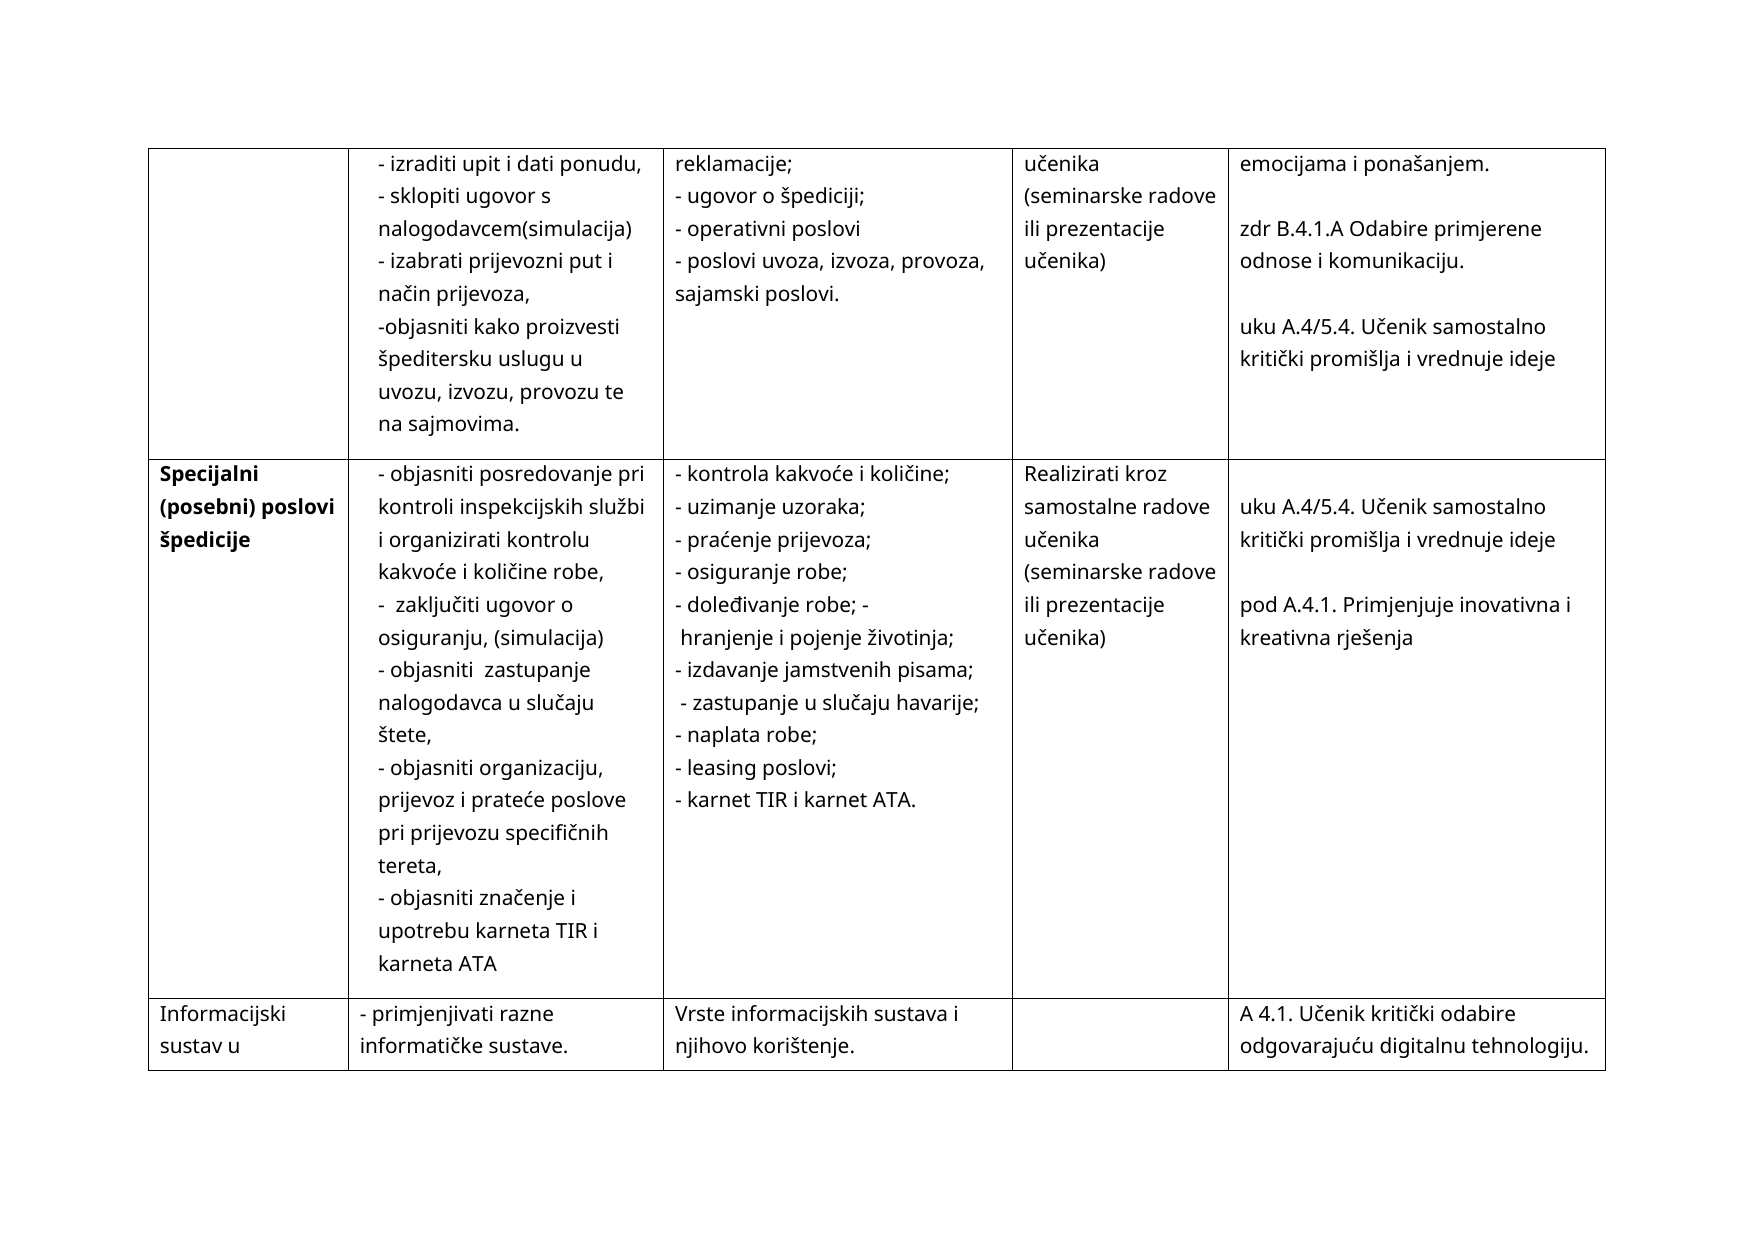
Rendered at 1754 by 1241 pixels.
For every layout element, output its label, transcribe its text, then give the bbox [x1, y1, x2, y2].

table_cell Specijalni (posebni) poslovi špedicije [149, 460, 348, 998]
table_cell [1013, 999, 1228, 1070]
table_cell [349, 149, 663, 458]
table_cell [149, 999, 348, 1070]
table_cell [664, 149, 1012, 458]
table_cell uku A.4/5.4. Učenik samostalno kritički promišlja i vrednuje ideje pod A.4.1. Primjenjuje inovativna i kreativna rješenja [1229, 460, 1605, 998]
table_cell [349, 999, 663, 1070]
table_cell - kontrola kakvoće i količine; - uzimanje uzoraka; - praćenje prijevoza; - osiguranje robe; - doleđivanje robe; - hranjenje i pojenje životinja; - izdavanje jamstvenih pisama; - zastupanje u slučaju havarije; - naplata robe; - leasing poslovi; - karnet TIR i karnet ATA. [664, 460, 1012, 998]
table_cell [1229, 999, 1605, 1070]
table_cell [664, 999, 1012, 1070]
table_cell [1013, 149, 1228, 458]
table_cell - objasniti posredovanje pri kontroli inspekcijskih službi i organizirati kontrolu kakvoće i količine robe, - zaključiti ugovor o osiguranju, (simulacija) - objasniti zastupanje nalogodavca u slučaju štete, - objasniti organizaciju, prijevoz i prateće poslove pri prijevozu specifičnih tereta, - objasniti značenje i upotrebu karneta TIR i karneta ATA [349, 460, 663, 998]
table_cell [1229, 149, 1605, 458]
table_cell Realizirati kroz samostalne radove učenika (seminarske radove ili prezentacije učenika) [1013, 460, 1228, 998]
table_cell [149, 149, 348, 458]
